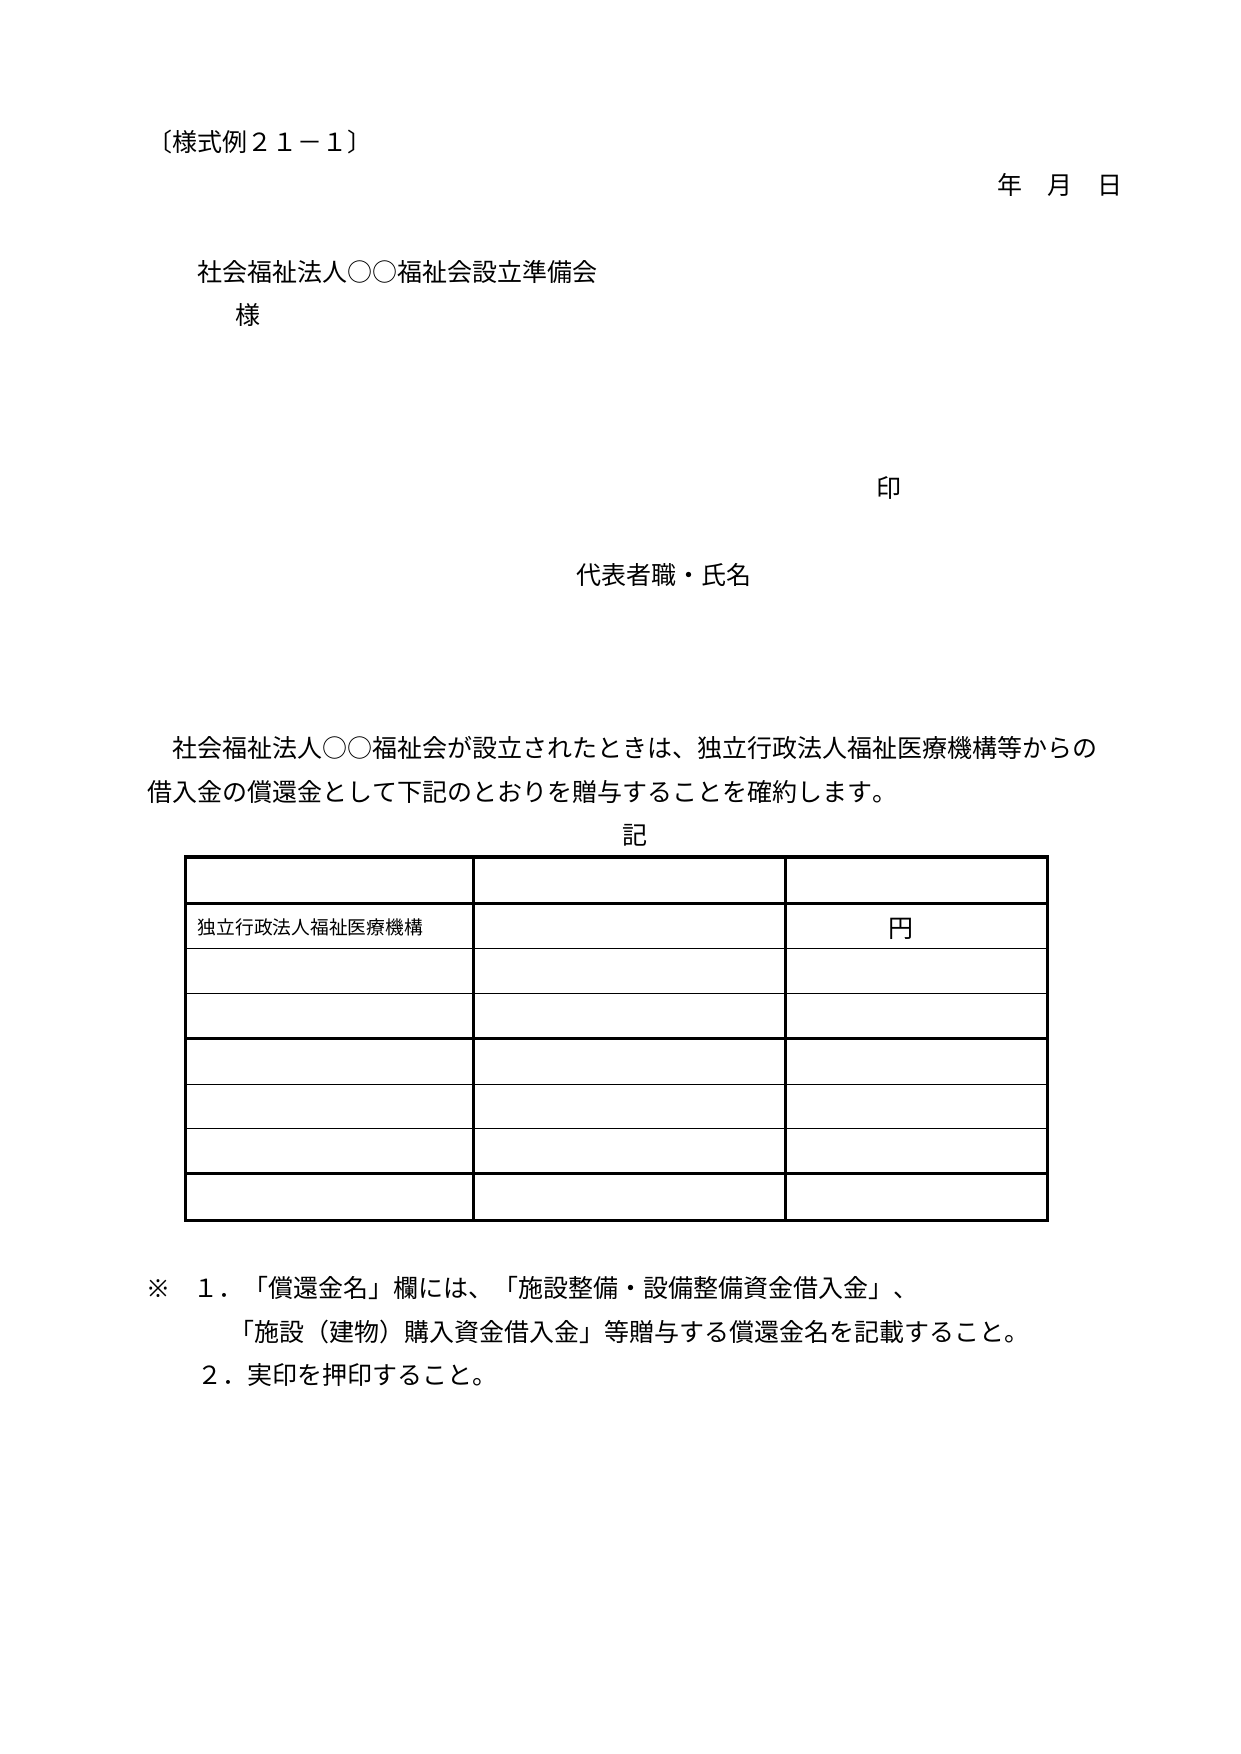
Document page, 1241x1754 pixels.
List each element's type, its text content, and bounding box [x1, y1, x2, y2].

table_cell [187, 949, 472, 993]
text 「施設（建物）購入資金借入金」等贈与する償還金名を記載すること。 [148, 1308, 1122, 1352]
table_cell [475, 1085, 784, 1128]
table_cell [787, 1129, 1046, 1172]
text ２．実印を押印すること。 [148, 1352, 1122, 1395]
text 代表者職・氏名 [576, 552, 1122, 595]
text 年 月 日 [148, 162, 1122, 205]
table_cell [475, 1040, 784, 1083]
table_cell [787, 949, 1046, 993]
table_cell [475, 949, 784, 993]
table_cell 円 [787, 905, 1046, 948]
table_cell [787, 1175, 1046, 1219]
table_header [475, 859, 784, 902]
table_cell [787, 994, 1046, 1037]
table_cell [475, 1175, 784, 1219]
table_cell 独立行政法人福祉医療機構 [187, 905, 472, 948]
table_cell [475, 1129, 784, 1172]
table_header [187, 859, 472, 902]
table_cell [187, 1175, 472, 1219]
table_cell [187, 1040, 472, 1083]
text 様 [148, 292, 1122, 335]
table_cell [475, 905, 784, 948]
text 記 [148, 812, 1122, 855]
table_cell [787, 1040, 1046, 1083]
table_cell [187, 1085, 472, 1128]
table_cell [187, 994, 472, 1037]
table_cell [187, 1129, 472, 1172]
text 〔様式例２１－１〕 [148, 119, 1122, 162]
text 社会福祉法人○○福祉会が設立されたときは、独立行政法人福祉医療機構等からの借入金の償還金として下記のとおりを贈与することを確約します。 [148, 725, 1122, 812]
table_header [787, 859, 1046, 902]
table_cell [787, 1085, 1046, 1128]
text ※ １．「償還金名」欄には、「施設整備・設備整備資金借入金」、 [148, 1265, 1122, 1308]
text 社会福祉法人○○福祉会設立準備会 [148, 249, 1122, 292]
table_cell [475, 994, 784, 1037]
text 印 [576, 465, 1122, 509]
